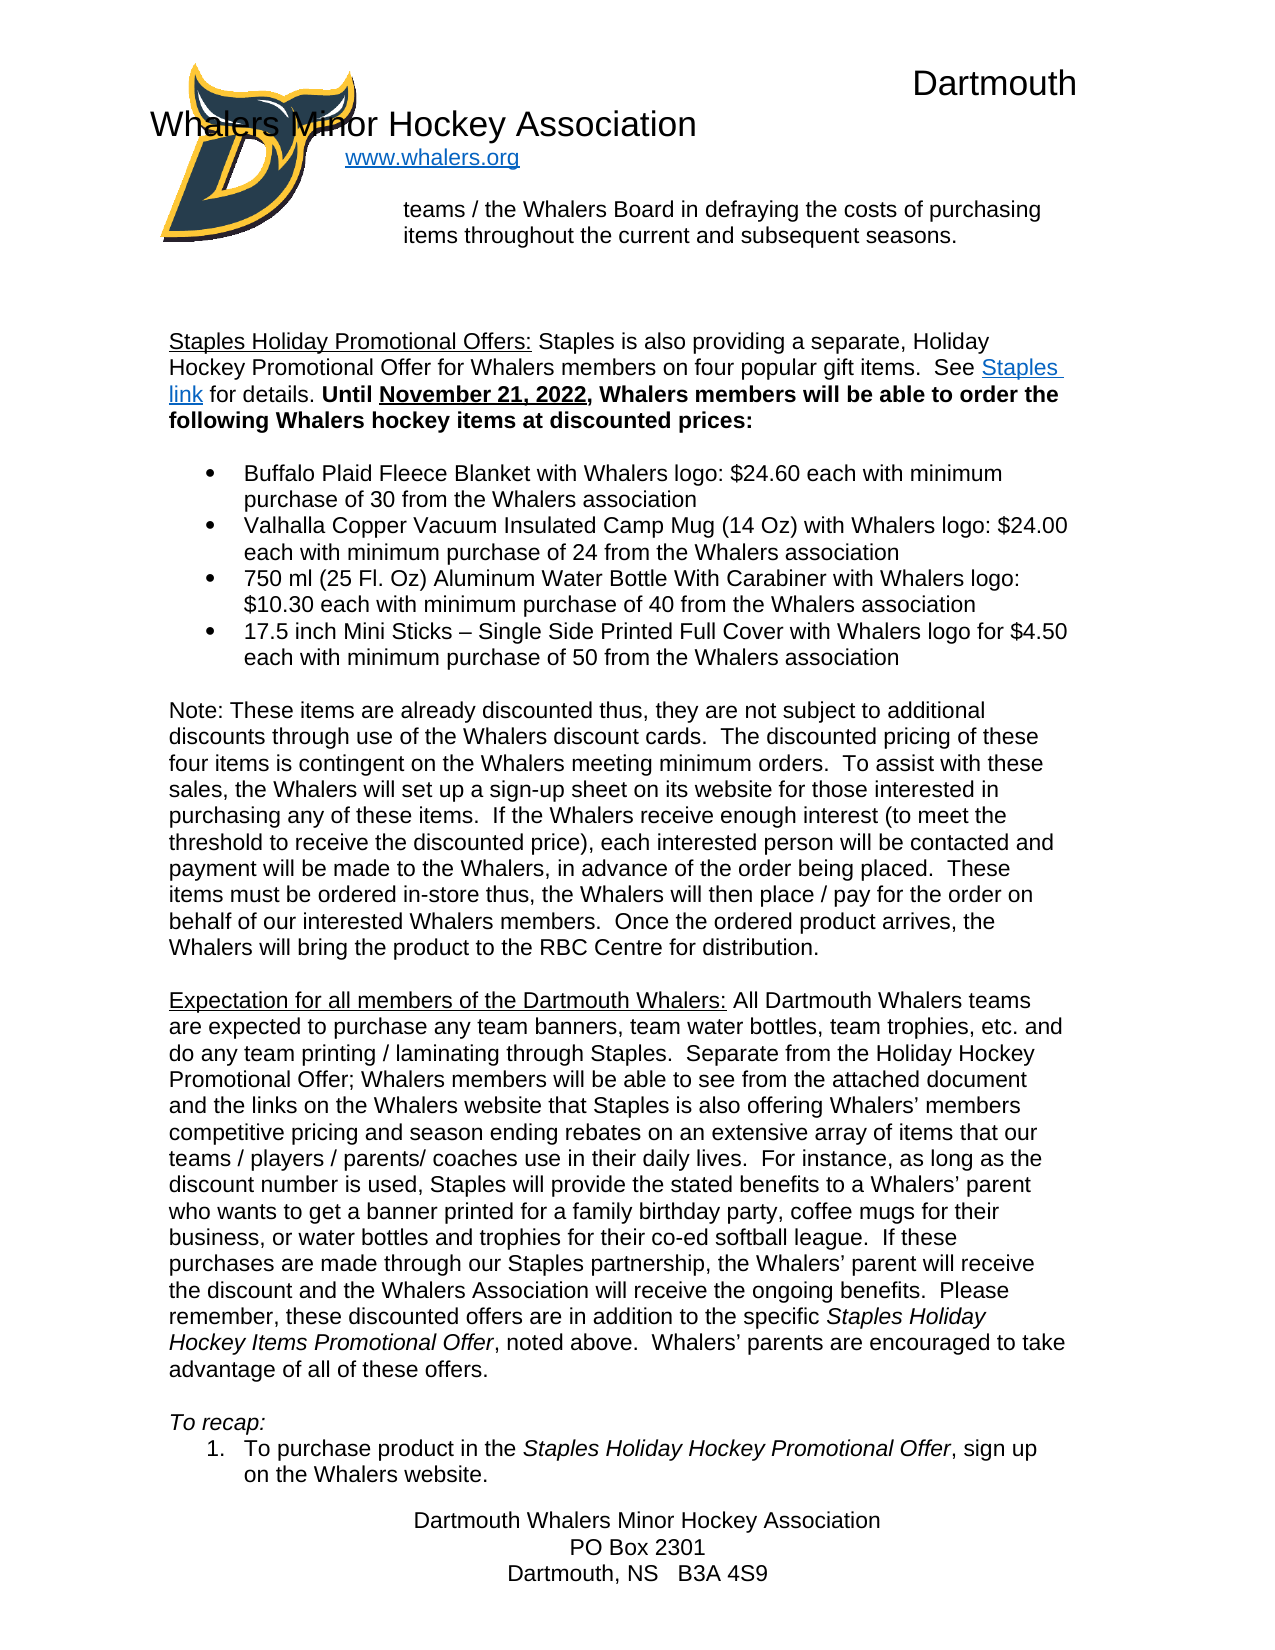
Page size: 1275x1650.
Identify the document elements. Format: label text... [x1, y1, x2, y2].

list 17.5 inch Mini Sticks – Single Side Printed Full Cover with Whalers logo for $4.50 each with minimum purchase of 50 from the Whalers association [206, 618, 1069, 671]
list Valhalla Copper Vacuum Insulated Camp Mug (14 Oz) with Whalers logo: $24.00 each with minimum purchase of 24 from the Whalers association [206, 512, 1069, 565]
text Note: These items are already discounted thus, they are not subject to additional discounts through use of the Whalers discount cards. The discounted pricing of these four items is contingent on the Whalers meeting minimum orders. To assist with these sales, the Whalers will set up a sign-up sheet on its website for those interested in purchasing any of these items. If the Whalers receive enough interest (to meet the threshold to receive the discounted price), each interested person will be contacted and payment will be made to the Whalers, in advance of the order being placed. These items must be ordered in-store thus, the Whalers will then place / pay for the order on behalf of our interested Whalers members. Once the ordered product arrives, the Whalers will bring the product to the RBC Centre for distribution. [169, 697, 1069, 960]
list 750 ml (25 Fl. Oz) Aluminum Water Bottle With Carabiner with Whalers logo: $10.30 each with minimum purchase of 40 from the Whalers association [206, 565, 1069, 618]
text Staples Holiday Promotional Offers: Staples is also providing a separate, Holiday Hockey Promotional Offer for Whalers members on four popular gift items. See Staples link for details. Until November 21, 2022, Whalers members will be able to order the following Whalers hockey items at discounted prices: [169, 328, 1069, 433]
picture [150, 62, 366, 252]
list To purchase product in the Staples Holiday Hockey Promotional Offer, sign up on the Whalers website. [206, 1435, 1069, 1487]
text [169, 196, 1069, 249]
list Buffalo Plaid Fleece Blanket with Whalers logo: $24.60 each with minimum purchase of 30 from the Whalers association [206, 460, 1069, 512]
text To recap: [169, 1408, 1069, 1435]
text Expectation for all members of the Dartmouth Whalers: All Dartmouth Whalers teams are expected to purchase any team banners, team water bottles, team trophies, etc. and do any team printing / laminating through Staples. Separate from the Holiday Hockey Promotional Offer; Whalers members will be able to see from the attached document and the links on the Whalers website that Staples is also offering Whalers’ members competitive pricing and season ending rebates on an extensive array of items that our teams / players / parents/ coaches use in their daily lives. For instance, as long as the discount number is used, Staples will provide the stated benefits to a Whalers’ parent who wants to get a banner printed for a family birthday party, coffee mugs for their business, or water bottles and trophies for their co-ed softball league. If these purchases are made through our Staples partnership, the Whalers’ parent will receive the discount and the Whalers Association will receive the ongoing benefits. Please remember, these discounted offers are in addition to the specific Staples Holiday Hockey Items Promotional Offer, noted above. Whalers’ parents are encouraged to take advantage of all of these offers. [169, 987, 1069, 1382]
